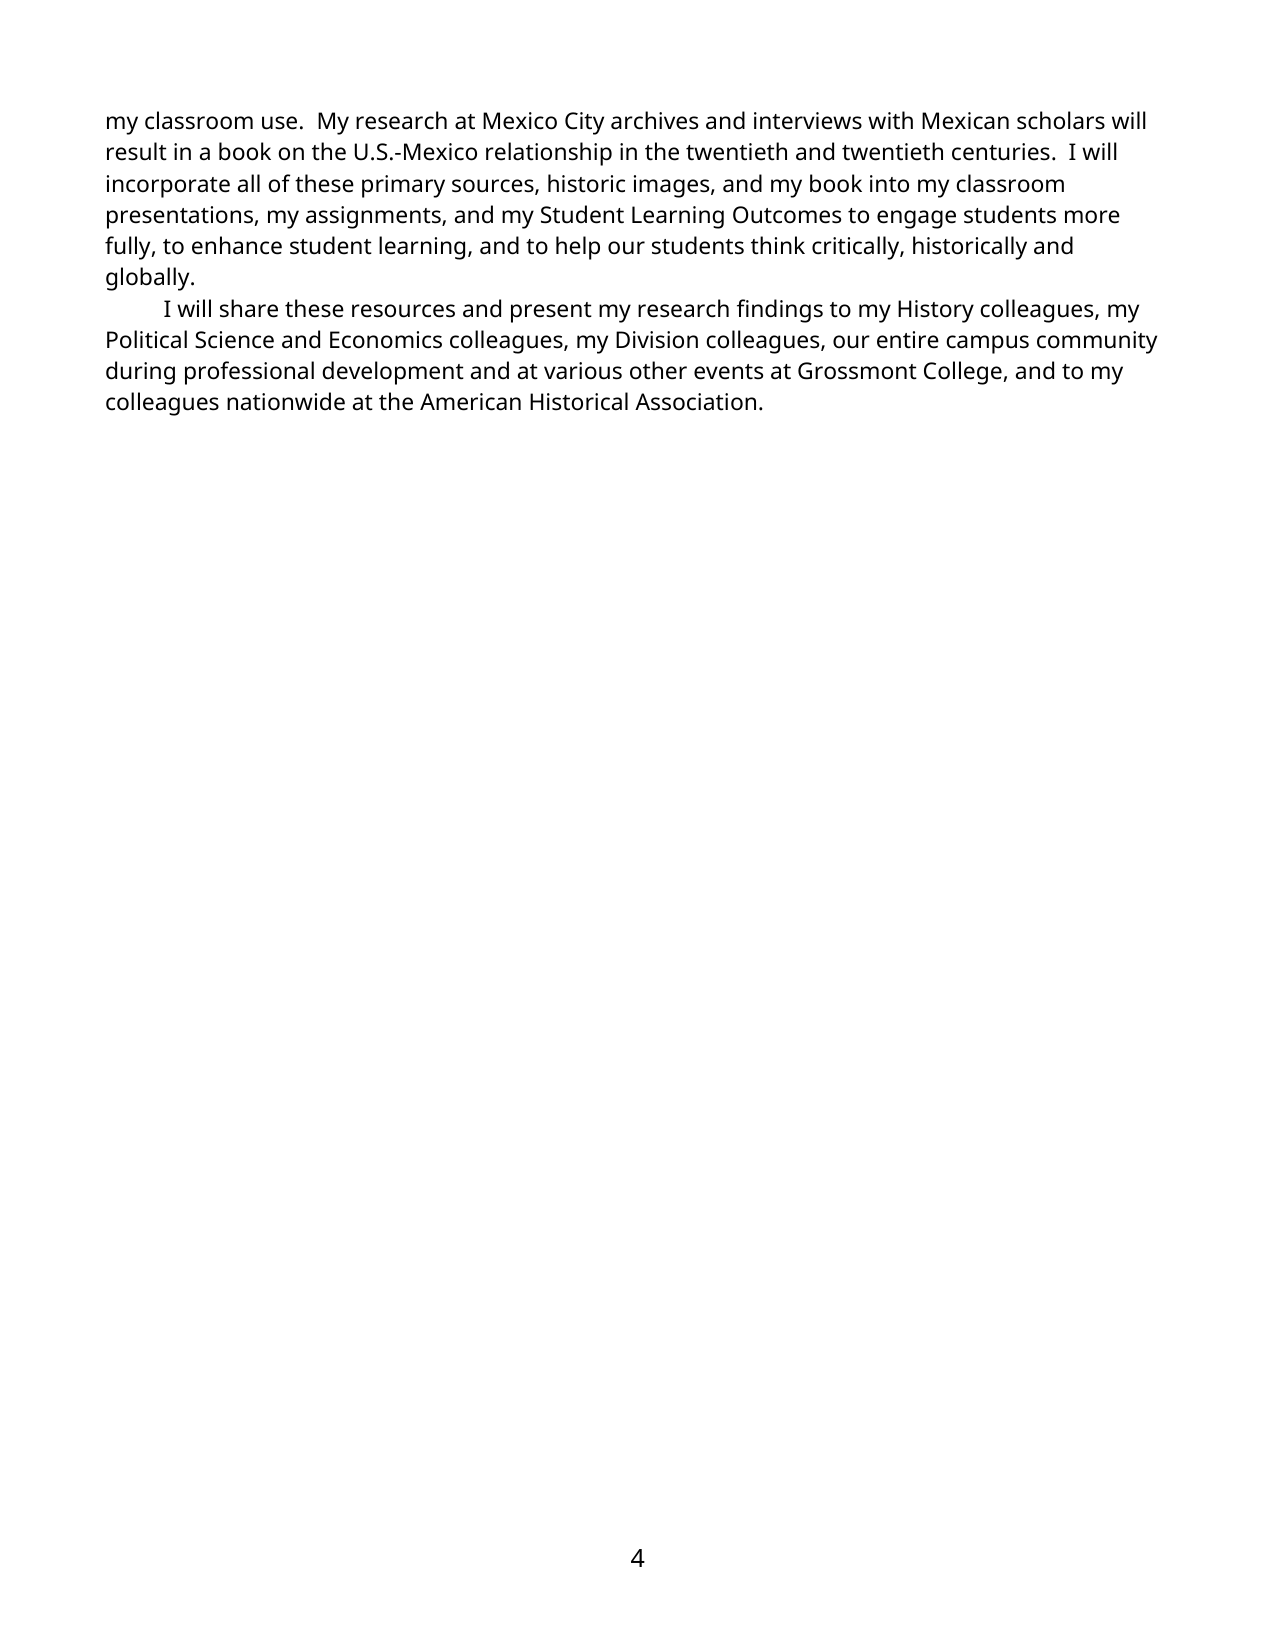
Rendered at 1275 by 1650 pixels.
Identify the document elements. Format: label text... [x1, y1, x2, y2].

text I will share these resources and present my research findings to my History colleagues, my Political Science and Economics colleagues, my Division colleagues, our entire campus community during professional development and at various other events at Grossmont College, and to my colleagues nationwide at the American Historical Association. [105, 292, 1170, 417]
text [105, 105, 1170, 292]
